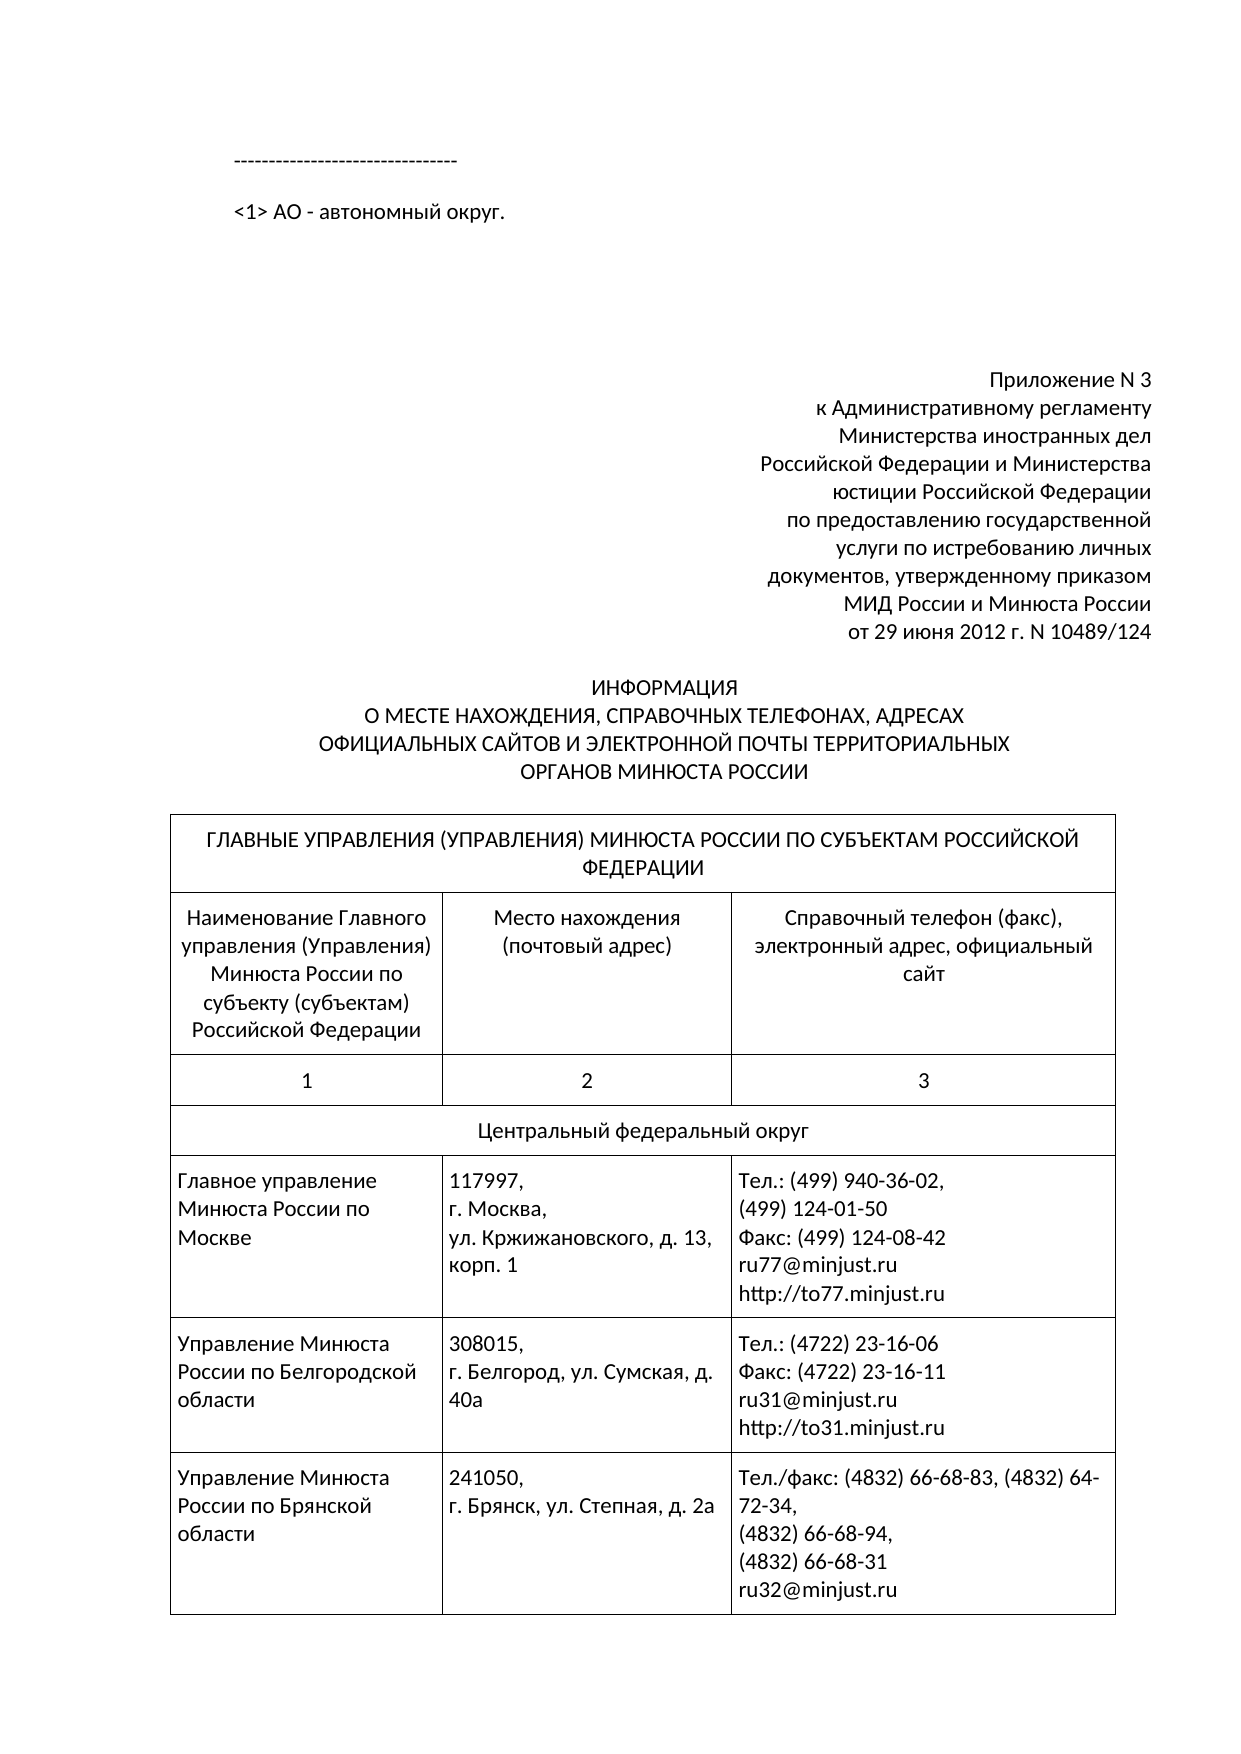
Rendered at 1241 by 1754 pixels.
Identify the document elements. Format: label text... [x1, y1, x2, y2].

text МИД России и Минюста России [177, 589, 1152, 617]
table_cell Место нахождения (почтовый адрес) [443, 893, 731, 1054]
text Министерства иностранных дел [177, 421, 1152, 449]
text Приложение N 3 [177, 365, 1152, 393]
table_header ГЛАВНЫЕ УПРАВЛЕНИЯ (УПРАВЛЕНИЯ) МИНЮСТА РОССИИ ПО СУБЪЕКТАМ РОССИЙСКОЙ ФЕДЕРАЦИИ [171, 815, 1115, 892]
text ОФИЦИАЛЬНЫХ САЙТОВ И ЭЛЕКТРОННОЙ ПОЧТЫ ТЕРРИТОРИАЛЬНЫХ [177, 729, 1152, 757]
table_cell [171, 1453, 442, 1614]
table_cell Главное управление Минюста России по Москве [171, 1156, 442, 1317]
text документов, утвержденному приказом [177, 561, 1152, 589]
text юстиции Российской Федерации [177, 477, 1152, 505]
text от 29 июня 2012 г. N 10489/124 [177, 617, 1152, 645]
table_cell 308015, г. Белгород, ул. Сумская, д. 40а [443, 1318, 731, 1452]
table_cell Тел.: (4722) 23-16-06 Факс: (4722) 23-16-11 ru31@minjust.ru http://to31.minjust.ru [732, 1318, 1115, 1452]
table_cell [732, 1453, 1115, 1614]
table_cell Управление Минюста России по Белгородской области [171, 1318, 442, 1452]
text по предоставлению государственной [177, 505, 1152, 533]
text ОРГАНОВ МИНЮСТА РОССИИ [177, 757, 1152, 786]
text Российской Федерации и Министерства [177, 449, 1152, 477]
text -------------------------------- [177, 146, 1152, 174]
text ИНФОРМАЦИЯ [177, 673, 1152, 701]
text <1> АО - автономный округ. [177, 197, 1152, 225]
table_cell 1 [171, 1055, 442, 1104]
table_cell 3 [732, 1055, 1115, 1104]
text услуги по истребованию личных [177, 533, 1152, 561]
text к Административному регламенту [177, 393, 1152, 421]
table_cell Тел.: (499) 940-36-02, (499) 124-01-50 Факс: (499) 124-08-42 ru77@minjust.ru http://to77.minjust.ru [732, 1156, 1115, 1317]
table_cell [443, 1453, 731, 1614]
table_cell Наименование Главного управления (Управления) Минюста России по субъекту (субъектам) Российской Федерации [171, 893, 442, 1054]
text О МЕСТЕ НАХОЖДЕНИЯ, СПРАВОЧНЫХ ТЕЛЕФОНАХ, АДРЕСАХ [177, 701, 1152, 729]
table_cell Справочный телефон (факс), электронный адрес, официальный сайт [732, 893, 1115, 1054]
table_cell Центральный федеральный округ [171, 1106, 1115, 1155]
table_cell 117997, г. Москва, ул. Кржижановского, д. 13, корп. 1 [443, 1156, 731, 1317]
table_cell 2 [443, 1055, 731, 1104]
